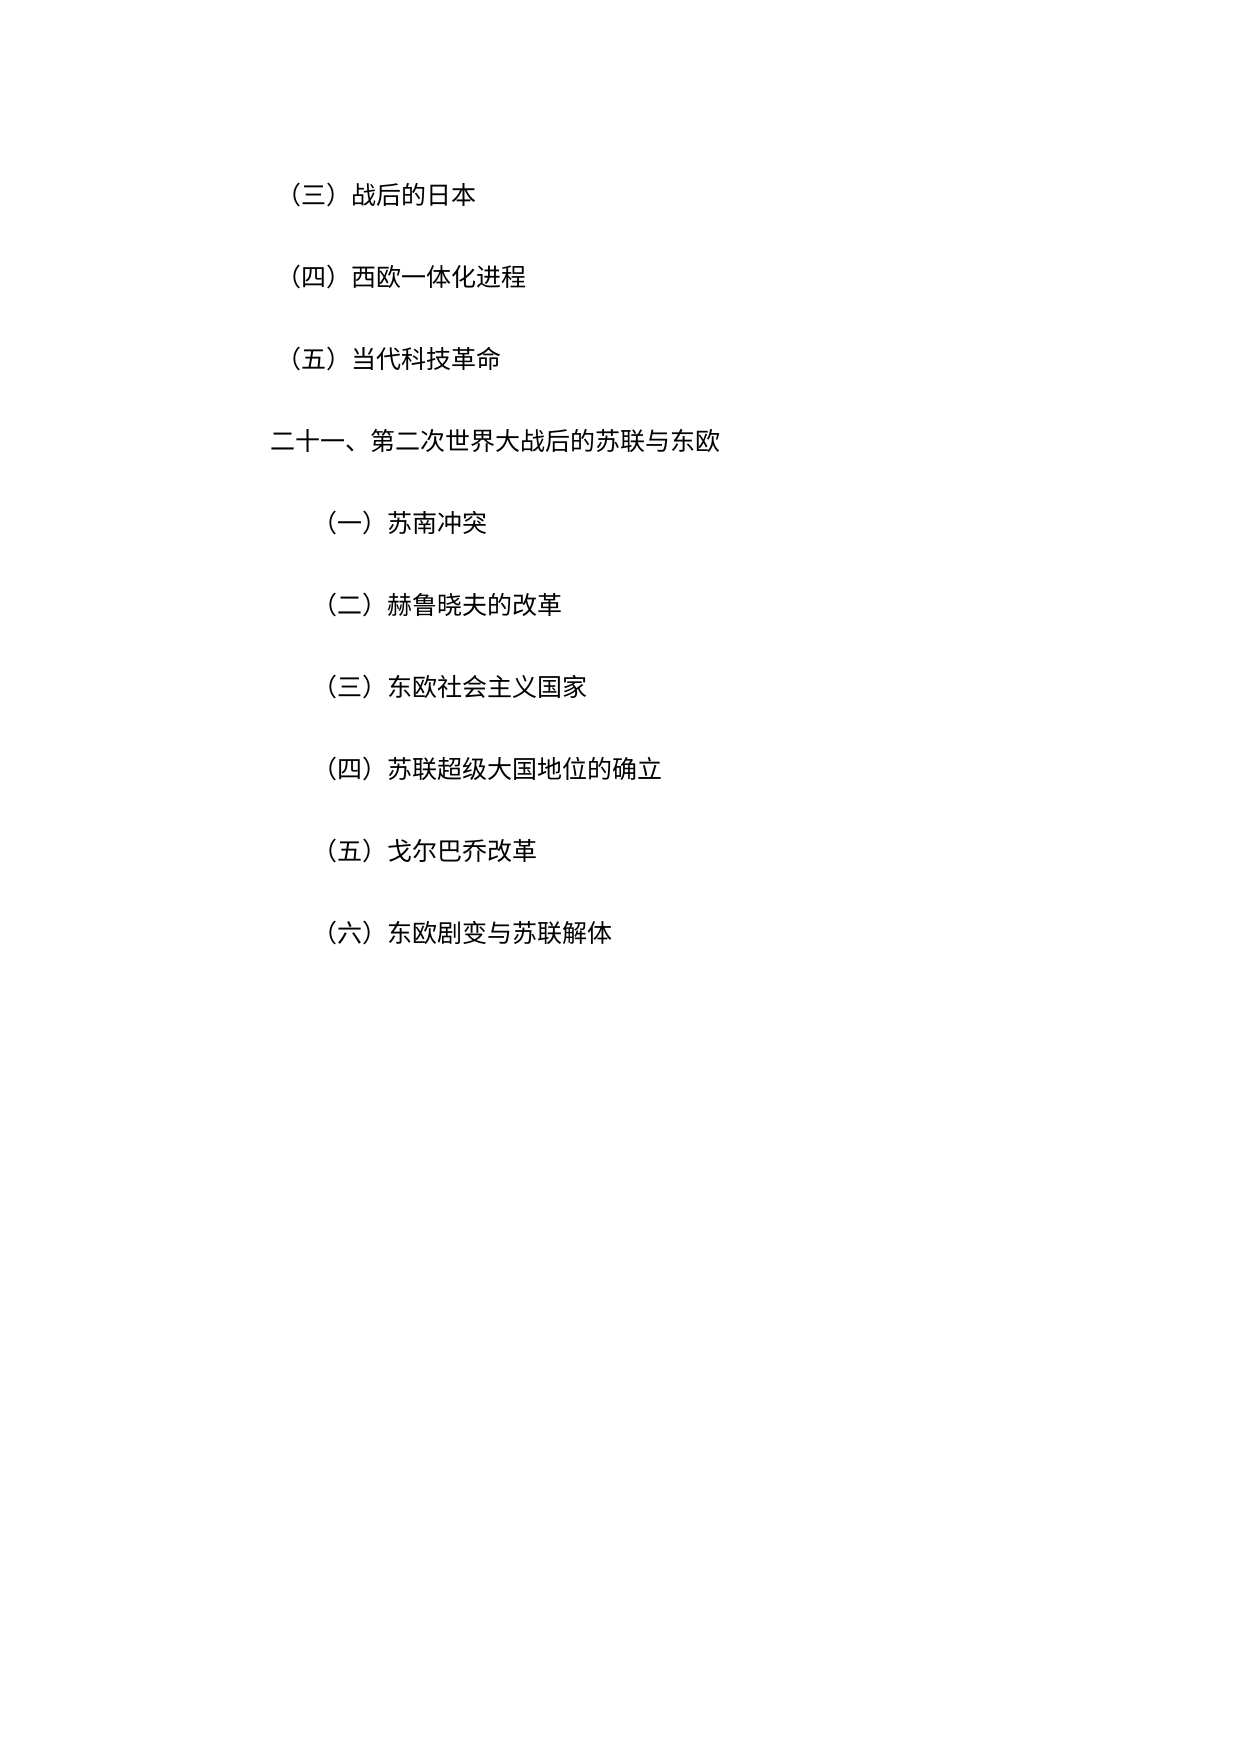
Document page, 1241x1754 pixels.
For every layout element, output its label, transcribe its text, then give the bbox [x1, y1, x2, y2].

text （五）当代科技革命 [187, 326, 1053, 391]
list （三）东欧社会主义国家 [187, 654, 1053, 719]
list （六）东欧剧变与苏联解体 [187, 900, 1053, 965]
list （四）苏联超级大国地位的确立 [187, 736, 1053, 801]
list （二）赫鲁晓夫的改革 [187, 572, 1053, 637]
list （五）戈尔巴乔改革 [187, 818, 1053, 883]
text （四）西欧一体化进程 [187, 244, 1053, 309]
list （一）苏南冲突 [187, 490, 1053, 555]
text 二十一、第二次世界大战后的苏联与东欧 [187, 408, 1053, 473]
text （三）战后的日本 [187, 162, 1053, 227]
